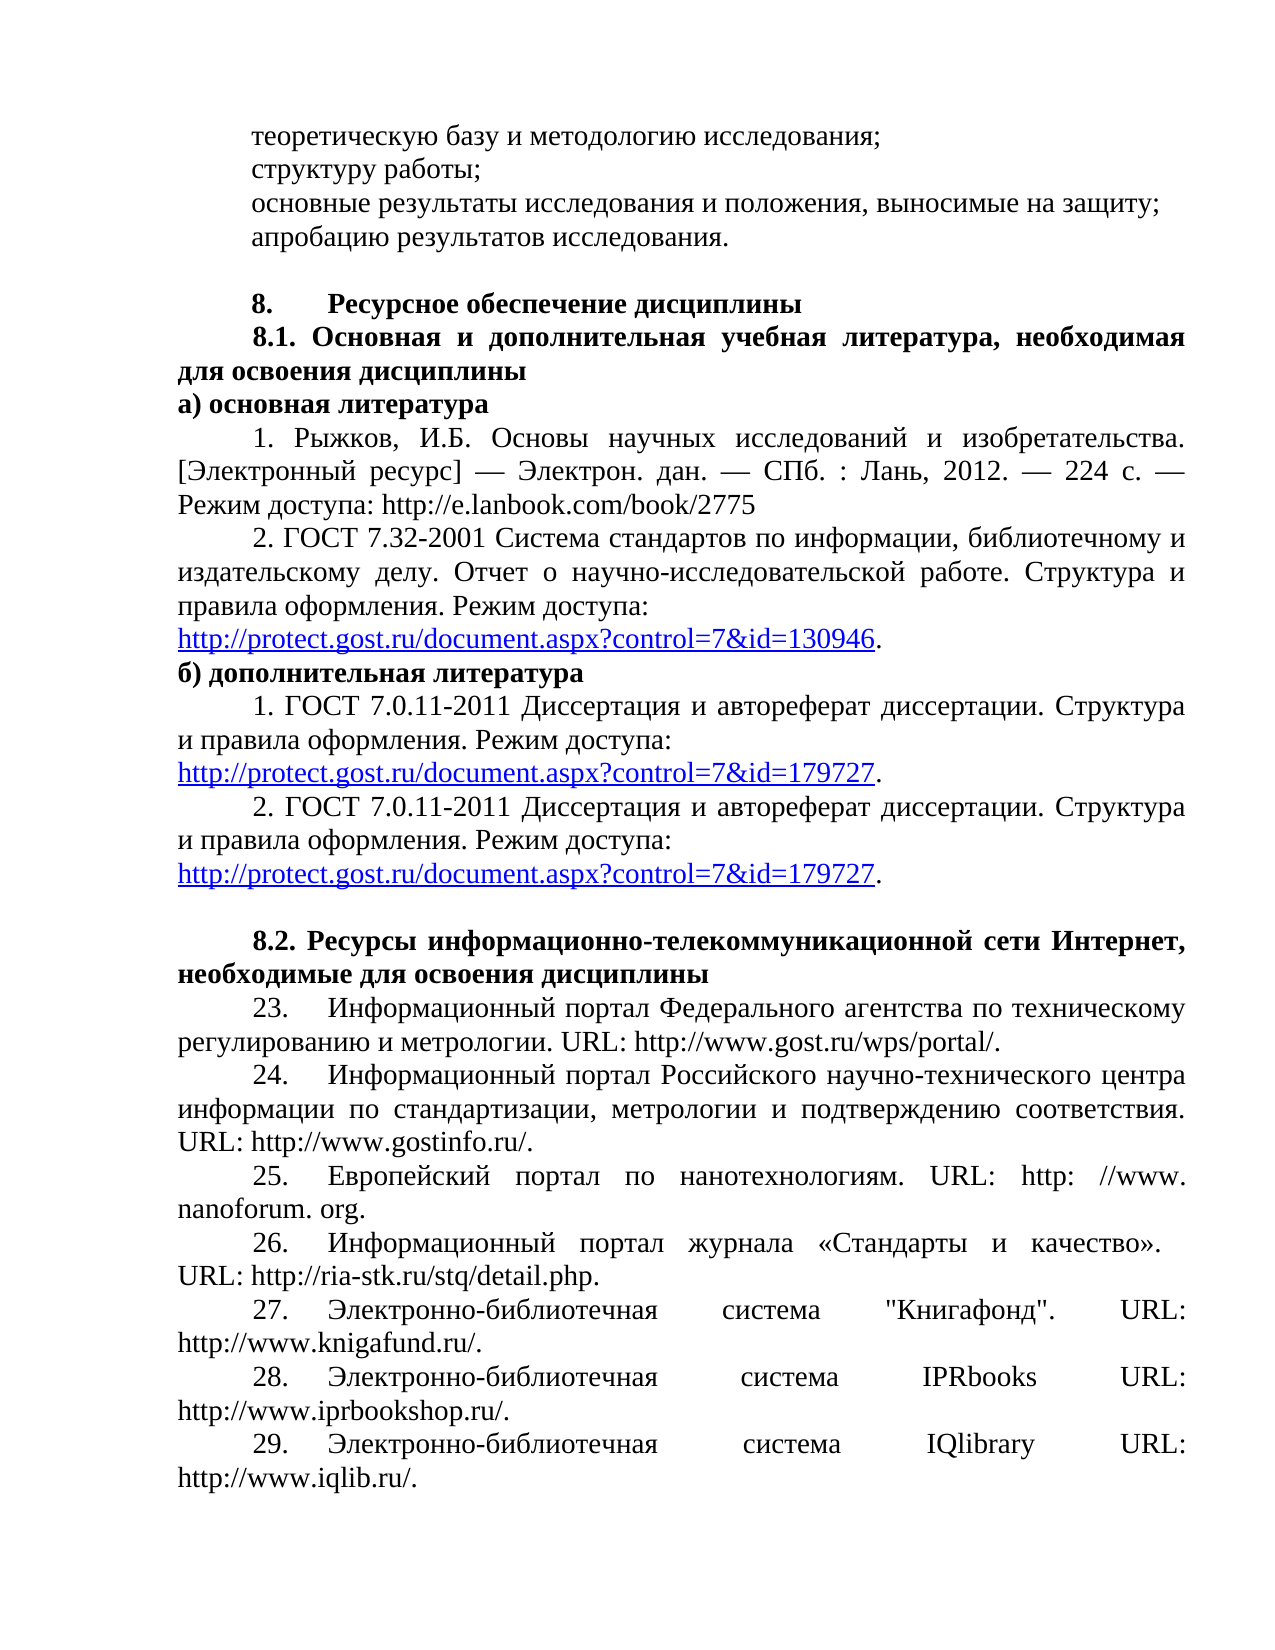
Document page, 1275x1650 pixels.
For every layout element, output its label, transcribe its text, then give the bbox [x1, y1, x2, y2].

list Электронно-библиотечная система "Книгафонд". URL: http://www.knigafund.ru/. [177, 1292, 1186, 1359]
text апробацию результатов исследования. [177, 219, 1186, 252]
text структуру работы; [177, 152, 1186, 185]
text основные результаты исследования и положения, выносимые на защиту; [177, 185, 1186, 219]
text http://protect.gost.ru/document.aspx?control=7&id=179727. [177, 856, 1186, 889]
list Информационный портал журнала «Стандарты и качество». URL: http://ria-stk.ru/stq/detail.php. [177, 1225, 1186, 1292]
text 8.1. Основная и дополнительная учебная литература, необходимая для освоения дисциплины [177, 319, 1186, 386]
text б) дополнительная литература [177, 655, 1186, 688]
text http://protect.gost.ru/document.aspx?control=7&id=179727. [177, 755, 1186, 789]
text http://protect.gost.ru/document.aspx?control=7&id=130946. [177, 621, 1186, 655]
text 2. ГОСТ 7.0.11-2011 Диссертация и автореферат диссертации. Структура и правила оформления. Режим доступа: [177, 789, 1186, 856]
text а) основная литература [177, 386, 1186, 420]
list Европейский портал по нанотехнологиям. URL: http: //www. nanoforum. org. [177, 1158, 1186, 1225]
text теоретическую базу и методологию исследования; [177, 118, 1186, 152]
list Информационный портал Федерального агентства по техническому регулированию и метрологии. URL: http://www.gost.ru/wps/portal/. [177, 990, 1186, 1057]
text 1. ГОСТ 7.0.11-2011 Диссертация и автореферат диссертации. Структура и правила оформления. Режим доступа: [177, 688, 1186, 755]
text 8.2. Ресурсы информационно-телекоммуникационной сети Интернет, необходимые для освоения дисциплины [177, 923, 1186, 990]
text 1. Рыжков, И.Б. Основы научных исследований и изобретательства. [Электронный ресурс] — Электрон. дан. — СПб. : Лань, 2012. — 224 с. — Режим доступа: http://e.lanbook.com/book/2775 [177, 420, 1186, 521]
list Ресурсное обеспечение дисциплины [251, 286, 1186, 319]
list Информационный портал Российского научно-технического центра информации по стандартизации, метрологии и подтверждению соответствия. URL: http://www.gostinfo.ru/. [177, 1057, 1186, 1158]
list Электронно-библиотечная система IPRbooks URL: http://www.iprbookshop.ru/. [177, 1359, 1186, 1426]
text 2. ГОСТ 7.32-2001 Система стандартов по информации, библиотечному и издательскому делу. Отчет о научно-исследовательской работе. Структура и правила оформления. Режим доступа: [177, 521, 1186, 621]
list Электронно-библиотечная система IQlibrary URL: http://www.iqlib.ru/. [177, 1426, 1186, 1493]
